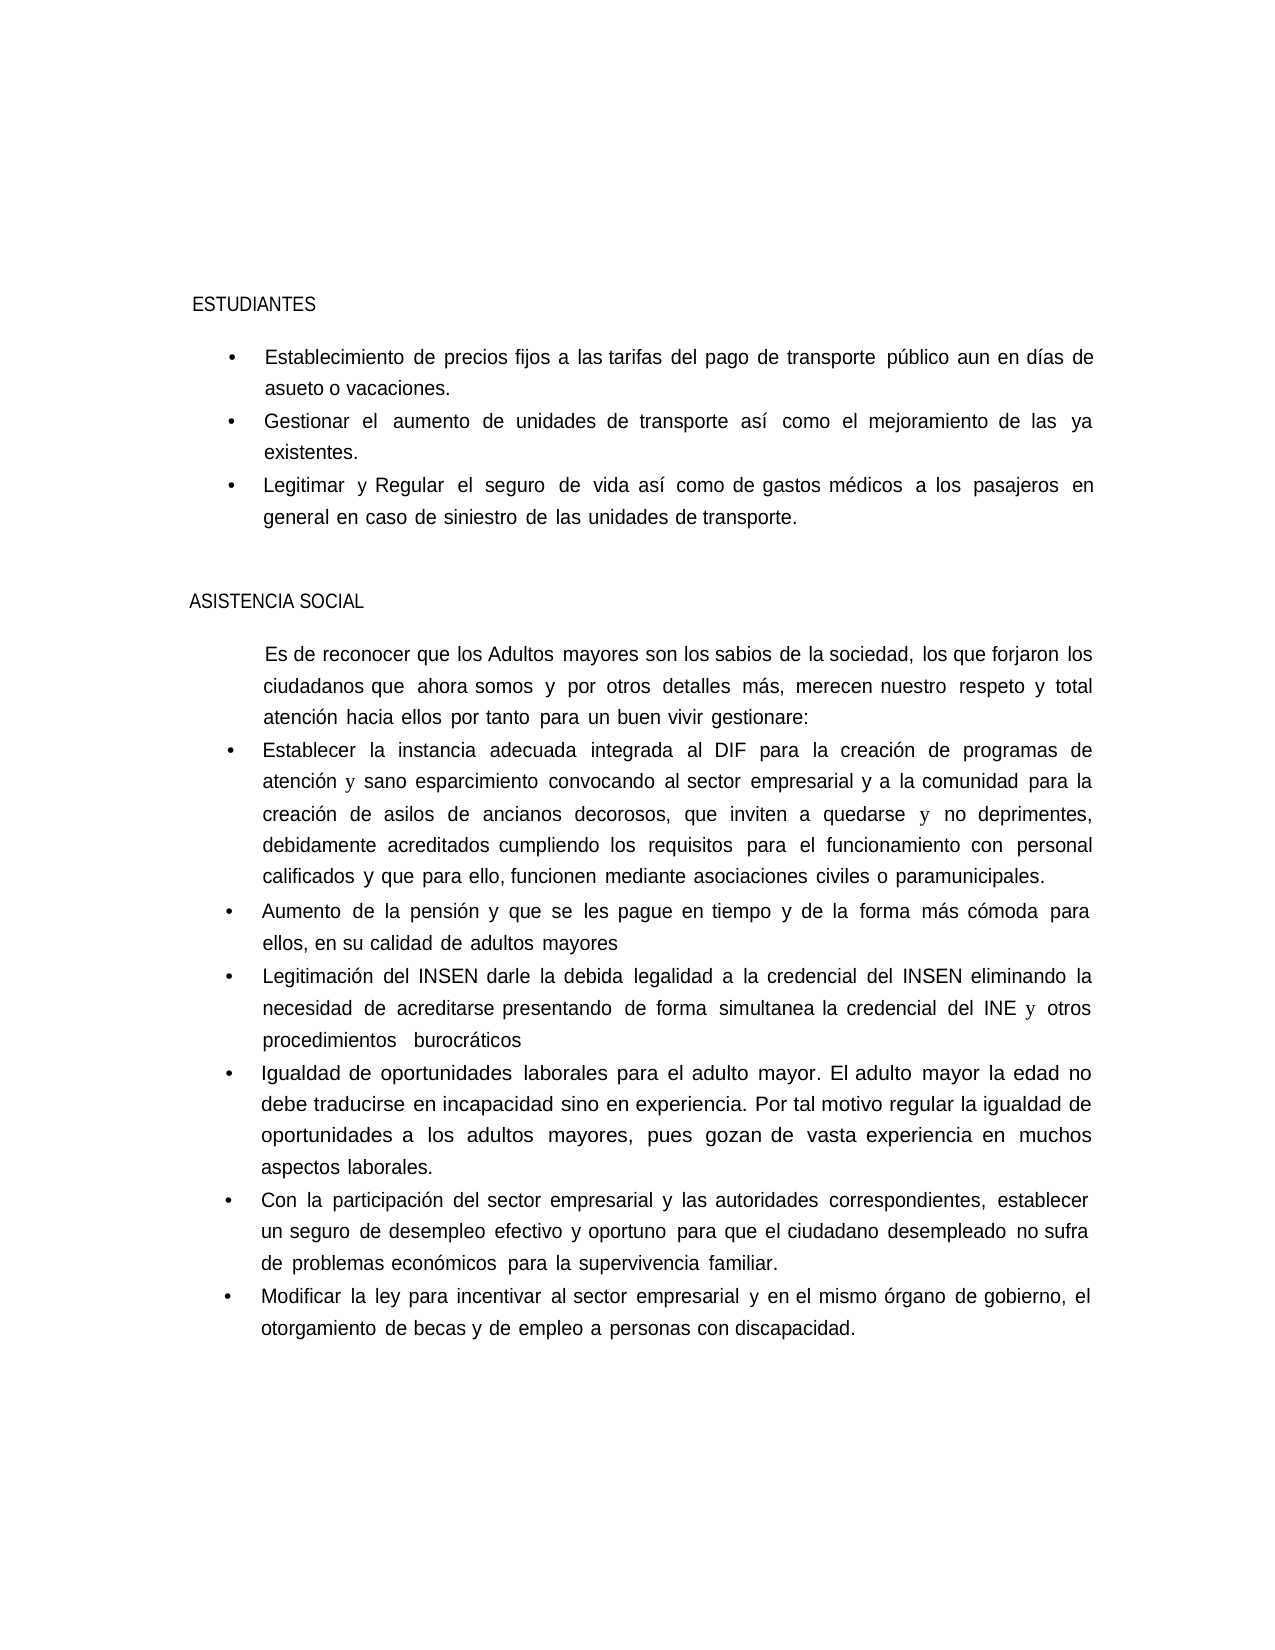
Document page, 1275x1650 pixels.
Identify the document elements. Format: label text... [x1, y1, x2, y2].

list Legitimar y Regular el seguro de vida así como de gastos médicos a los pasajeros en general en caso de siniestro de las unidades de transporte. [228, 473, 1094, 528]
list Legitimación del INSEN darle la debida legalidad a la credencial del INSEN eliminando la necesidad de acreditarse presentando de forma simultanea la credencial del INE y otros procedimientos burocráticos [225, 964, 1092, 1052]
list Establecer la instancia adecuada integrada al DIF para la creación de programas de atención y sano esparcimiento convocando al sector empresarial y a la comunidad para la creación de asilos de ancianos decorosos, que inviten a quedarse y no deprimentes, debidamente acreditados cumpliendo los requisitos para el funcionamiento con personal calificados y que para ello, funcionen mediante asociaciones civiles o paramunicipales. [227, 737, 1093, 889]
list Gestionar el aumento de unidades de transporte así como el mejoramiento de las ya existentes. [228, 409, 1093, 464]
text ESTUDIANTES [192, 292, 1106, 316]
list Aumento de la pensión y que se les pague en tiempo y de la forma más cómoda para ellos, en su calidad de adultos mayores [225, 899, 1091, 954]
list Establecimiento de precios fijos a las tarifas del pago de transporte público aun en días de asueto o vacaciones. [228, 345, 1095, 400]
list Modificar la ley para incentivar al sector empresarial y en el mismo órgano de gobierno, el otorgamiento de becas y de empleo a personas con discapacidad. [224, 1284, 1091, 1339]
text ASISTENCIA SOCIAL [189, 589, 1106, 613]
text Es de reconocer que los Adultos mayores son los sabios de la sociedad, los que forjaron los ciudadanos que ahora somos y por otros detalles más, merecen nuestro respeto y total atención hacia ellos por tanto para un buen vivir gestionare: [263, 642, 1093, 729]
list Igualdad de oportunidades laborales para el adulto mayor. El adulto mayor la edad no debe traducirse en incapacidad sino en experiencia. Por tal motivo regular la igualdad de oportunidades a los adultos mayores, pues gozan de vasta experiencia en muchos aspectos laborales. [225, 1061, 1092, 1178]
list Con la participación del sector empresarial y las autoridades correspondientes, establecer un seguro de desempleo efectivo y oportuno para que el ciudadano desempleado no sufra de problemas económicos para la supervivencia familiar. [224, 1187, 1089, 1275]
